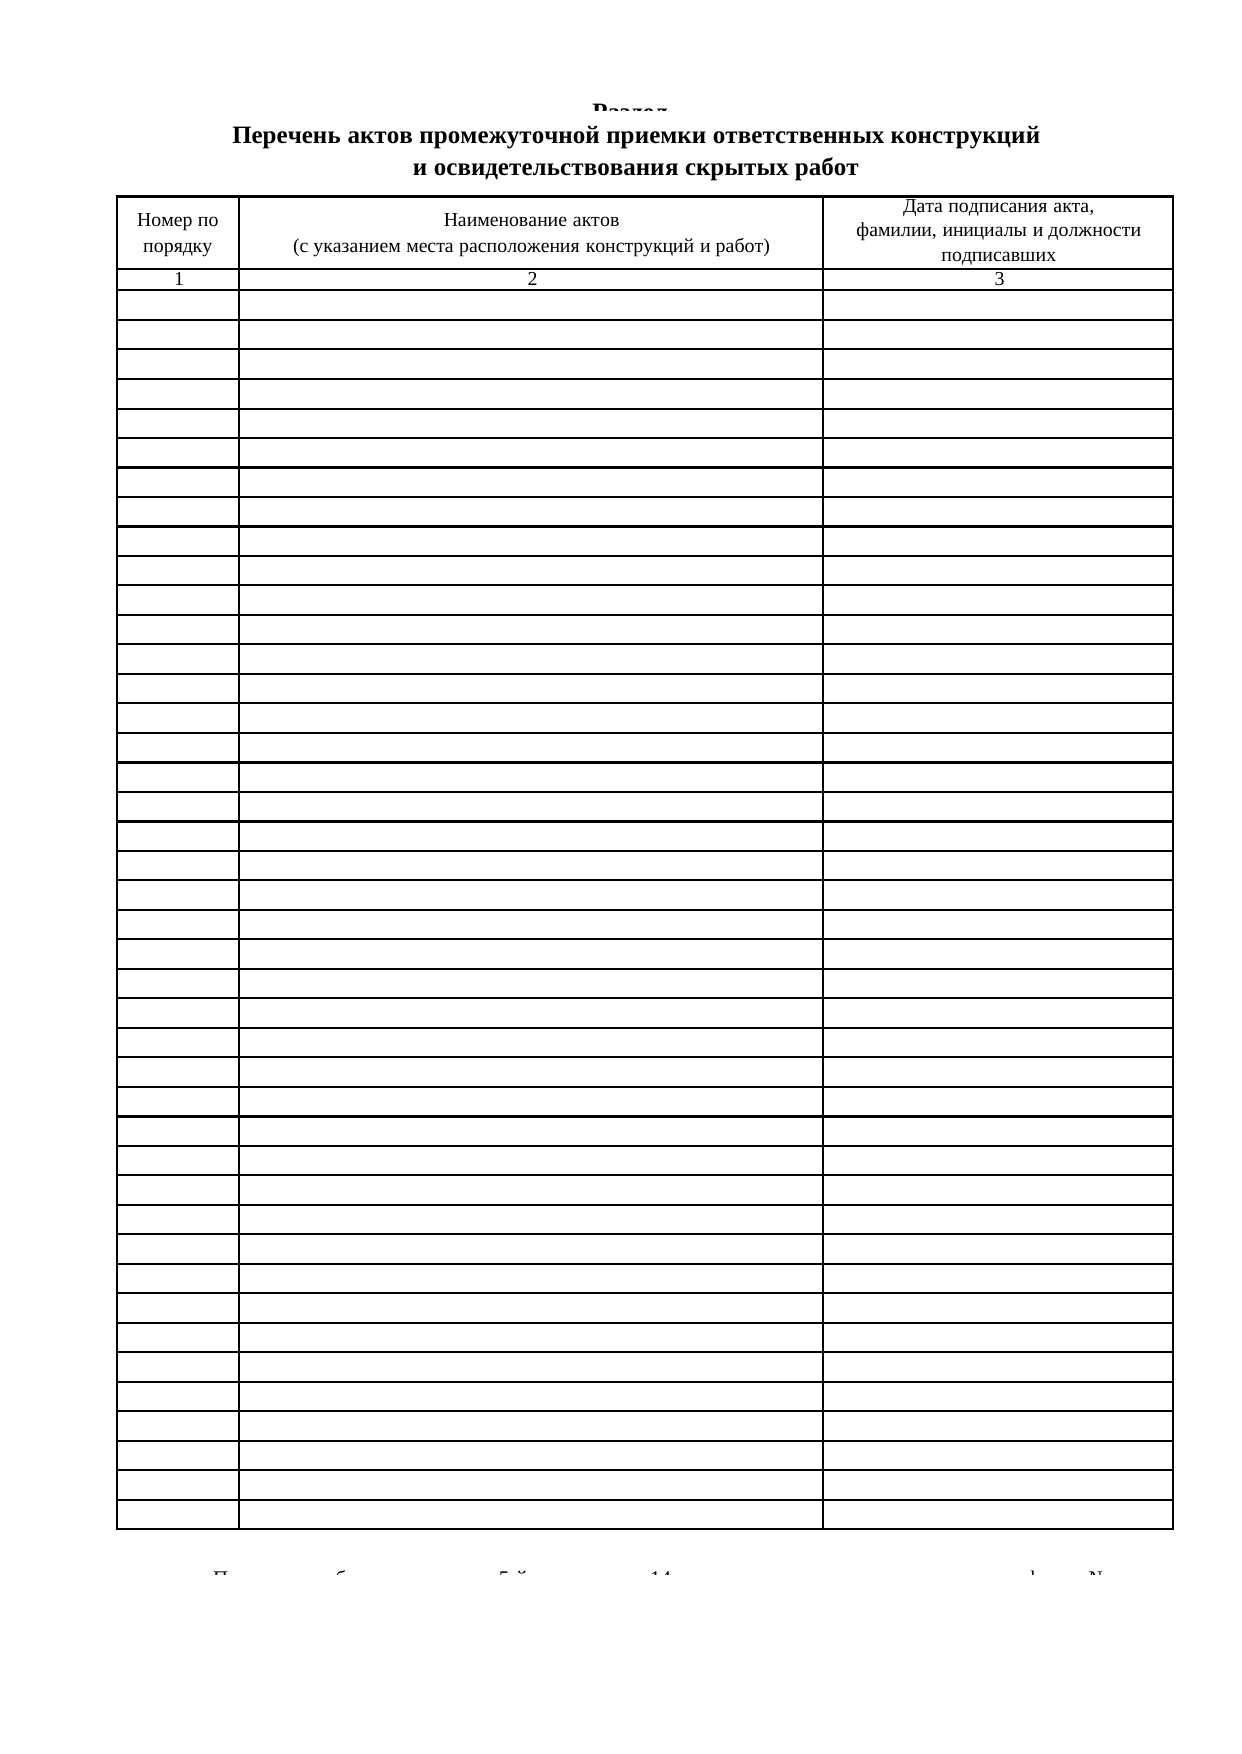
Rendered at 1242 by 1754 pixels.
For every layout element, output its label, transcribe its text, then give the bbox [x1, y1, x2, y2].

table_cell 1 [118, 270, 238, 289]
table_cell [824, 970, 1172, 997]
table_cell [240, 439, 822, 466]
table_cell [118, 291, 238, 319]
table_cell [118, 350, 238, 378]
table_cell [240, 1265, 822, 1292]
table_cell [240, 881, 822, 909]
table_cell [118, 852, 238, 879]
table_cell [824, 616, 1172, 643]
table_cell [824, 1294, 1172, 1322]
table_cell [118, 616, 238, 643]
table_cell [118, 1471, 238, 1499]
table_cell [240, 1412, 822, 1440]
table_cell [240, 823, 822, 850]
text Перечень актов промежуточной приемки ответственных конструкций и освидетельствования скрытых работ [232, 120, 1043, 181]
table_cell [824, 793, 1172, 820]
table_cell [118, 970, 238, 997]
table_cell [824, 1235, 1172, 1263]
table_cell [824, 350, 1172, 378]
table_cell 2 [240, 270, 822, 289]
table_cell [240, 1442, 822, 1469]
table_cell [824, 1324, 1172, 1351]
table_cell [824, 586, 1172, 614]
table_cell [240, 586, 822, 614]
table_cell [240, 793, 822, 820]
table_cell [118, 498, 238, 525]
table_cell [118, 1058, 238, 1086]
table_header Наименование актов (с указанием места расположения конструкций и работ) [240, 198, 822, 267]
table_cell [824, 1442, 1172, 1469]
table_cell [240, 970, 822, 997]
table_cell [118, 1147, 238, 1174]
table_cell [824, 557, 1172, 584]
table_cell [118, 940, 238, 968]
table_cell [240, 1206, 822, 1233]
table_cell [824, 410, 1172, 437]
table_cell [824, 1147, 1172, 1174]
table_cell [118, 764, 238, 791]
table_cell [118, 1176, 238, 1204]
table_cell [118, 793, 238, 820]
table_cell [118, 704, 238, 732]
table_cell [240, 1029, 822, 1056]
table_cell [240, 1383, 822, 1410]
table_cell [240, 1235, 822, 1263]
table_cell [118, 999, 238, 1027]
table_cell [240, 557, 822, 584]
table_cell [824, 764, 1172, 791]
table_cell [824, 1176, 1172, 1204]
table_cell [824, 321, 1172, 348]
table_cell [118, 911, 238, 938]
table_cell [118, 380, 238, 407]
table_cell [118, 1294, 238, 1322]
table_cell [240, 321, 822, 348]
table_cell [240, 469, 822, 496]
table_cell [118, 1442, 238, 1469]
table_cell [824, 1206, 1172, 1233]
table_cell 3 [824, 270, 1172, 289]
table_cell [118, 1265, 238, 1292]
table_cell [240, 410, 822, 437]
table_cell [118, 645, 238, 673]
table_cell [118, 1353, 238, 1381]
table_cell [824, 704, 1172, 732]
table_cell [824, 911, 1172, 938]
table_header Дата подписания акта, фамилии, инициалы и должности подписавших [824, 198, 1172, 267]
table_cell [240, 1088, 822, 1115]
table_cell [824, 881, 1172, 909]
table_cell [240, 704, 822, 732]
table_cell [118, 1206, 238, 1233]
table_cell [824, 999, 1172, 1027]
table_cell [118, 881, 238, 909]
table_cell [824, 498, 1172, 525]
table_cell [824, 1029, 1172, 1056]
table_cell [118, 1324, 238, 1351]
table_cell [824, 1353, 1172, 1381]
table_cell [824, 1501, 1172, 1528]
table_cell [240, 911, 822, 938]
table_cell [824, 1058, 1172, 1086]
table_cell [240, 675, 822, 702]
table_cell [240, 1118, 822, 1145]
table_cell [118, 469, 238, 496]
table_cell [824, 1265, 1172, 1292]
table_cell [240, 940, 822, 968]
table_cell [240, 1147, 822, 1174]
table_cell [824, 1088, 1172, 1115]
table_cell [118, 1118, 238, 1145]
table_cell [240, 645, 822, 673]
table_cell [240, 616, 822, 643]
table_cell [240, 764, 822, 791]
table_cell [240, 1324, 822, 1351]
table_cell [824, 469, 1172, 496]
table_cell [240, 1353, 822, 1381]
table_cell [118, 439, 238, 466]
table_cell [824, 852, 1172, 879]
table_cell [118, 823, 238, 850]
table_cell [824, 528, 1172, 555]
table_cell [824, 1412, 1172, 1440]
table_cell [824, 675, 1172, 702]
table_cell [240, 528, 822, 555]
table_cell [240, 380, 822, 407]
table_cell [824, 291, 1172, 319]
table_cell [240, 1294, 822, 1322]
table_cell [824, 439, 1172, 466]
table_cell [824, 1383, 1172, 1410]
table_cell [240, 350, 822, 378]
table_cell [118, 734, 238, 761]
table_cell [824, 734, 1172, 761]
table_cell [240, 1176, 822, 1204]
table_cell [118, 675, 238, 702]
table_cell [118, 321, 238, 348]
table_cell [824, 823, 1172, 850]
table_cell [240, 852, 822, 879]
table_cell [118, 557, 238, 584]
table_cell [240, 1471, 822, 1499]
table_cell [824, 940, 1172, 968]
table_cell [240, 498, 822, 525]
table_cell [240, 1501, 822, 1528]
table_cell [118, 1412, 238, 1440]
table_cell [118, 1235, 238, 1263]
table_cell [824, 1471, 1172, 1499]
table_cell [824, 380, 1172, 407]
table_cell [118, 528, 238, 555]
table_cell [240, 1058, 822, 1086]
table_cell [118, 1029, 238, 1056]
table_cell [118, 1088, 238, 1115]
table_cell [118, 410, 238, 437]
table_cell [118, 1501, 238, 1528]
table_cell [240, 291, 822, 319]
table_cell [824, 645, 1172, 673]
table_cell [240, 734, 822, 761]
table_header Номер по порядку [118, 198, 238, 267]
table_cell [118, 1383, 238, 1410]
table_cell [824, 1118, 1172, 1145]
table_cell [240, 999, 822, 1027]
table_cell [118, 586, 238, 614]
